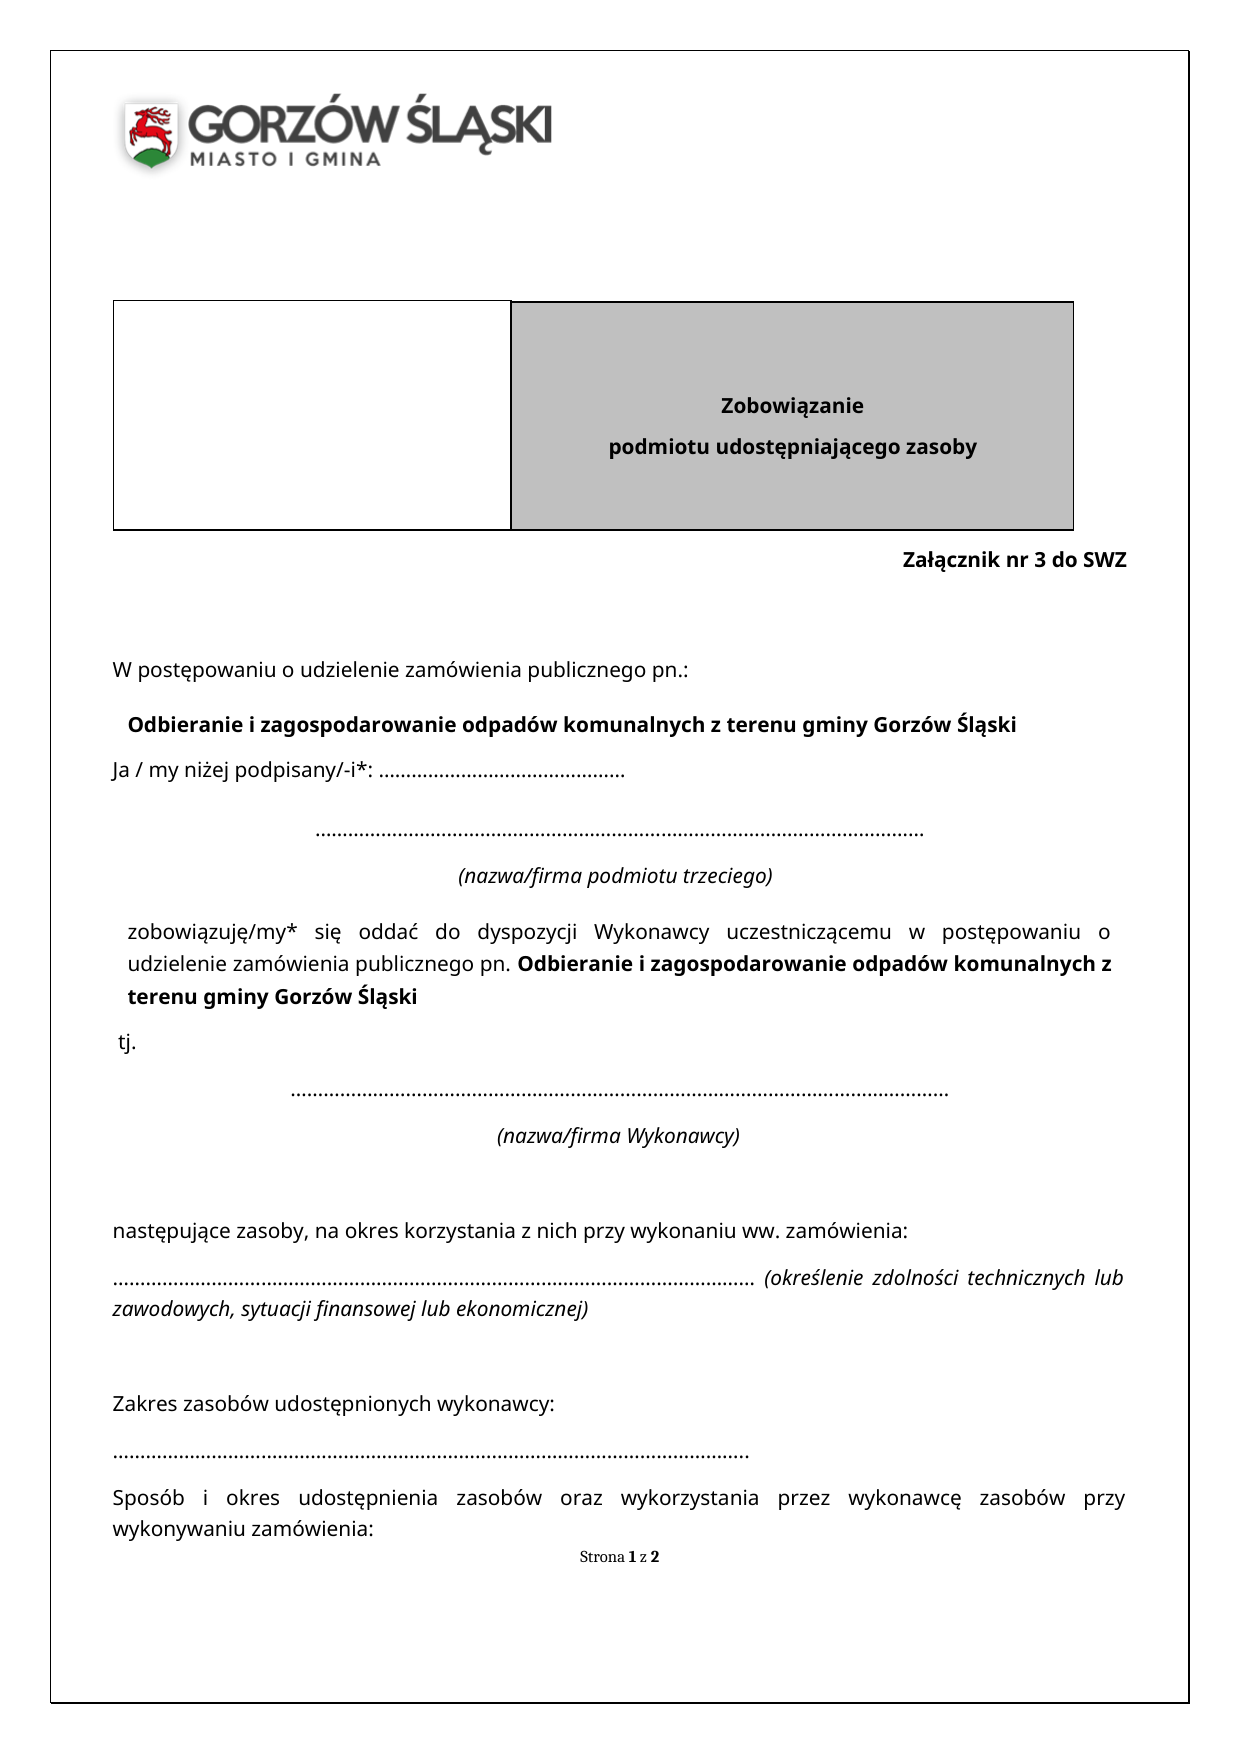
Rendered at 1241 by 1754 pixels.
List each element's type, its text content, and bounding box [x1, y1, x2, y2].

text Sposób i okres udostępnienia zasobów oraz wykorzystania przez wykonawcę zasobów przy wykonywaniu zamówienia: [112, 1483, 1127, 1542]
text Odbieranie i zagospodarowanie odpadów komunalnych z terenu gminy Gorzów Śląski [127, 710, 1112, 738]
picture [112, 92, 552, 181]
text Ja / my niżej podpisany/-i*: ……………………………………… [112, 755, 1127, 783]
text W postępowaniu o udzielenie zamówienia publicznego pn.: [112, 655, 1127, 683]
text ………………………………………………………………………………………………………… [112, 1074, 1127, 1103]
text (nazwa/firma podmiotu trzeciego) [112, 862, 1121, 890]
text zobowiązuję/my* się oddać do dyspozycji Wykonawcy uczestniczącemu w postępowaniu o udzielenie zamówienia publicznego pn. Odbieranie i zagospodarowanie odpadów komunalnych z terenu gminy Gorzów Śląski [127, 917, 1112, 1010]
text następujące zasoby, na okres korzystania z nich przy wykonaniu ww. zamówienia: [112, 1216, 1127, 1245]
text Zakres zasobów udostępnionych wykonawcy: [112, 1389, 1127, 1417]
text ……………………………………………………………………………………………………… (określenie zdolności technicznych lub zawodowych, sytuacji finansowej lub ekonomicznej) [112, 1263, 1127, 1323]
text Załącznik nr 3 do SWZ [112, 274, 1127, 573]
text (nazwa/firma Wykonawcy) [112, 1122, 1127, 1150]
text ………………………………………………………………………………………………… [112, 814, 1127, 843]
text tj. [112, 1027, 1127, 1056]
text …………………………………………………………………………………………………….. [112, 1436, 1127, 1464]
